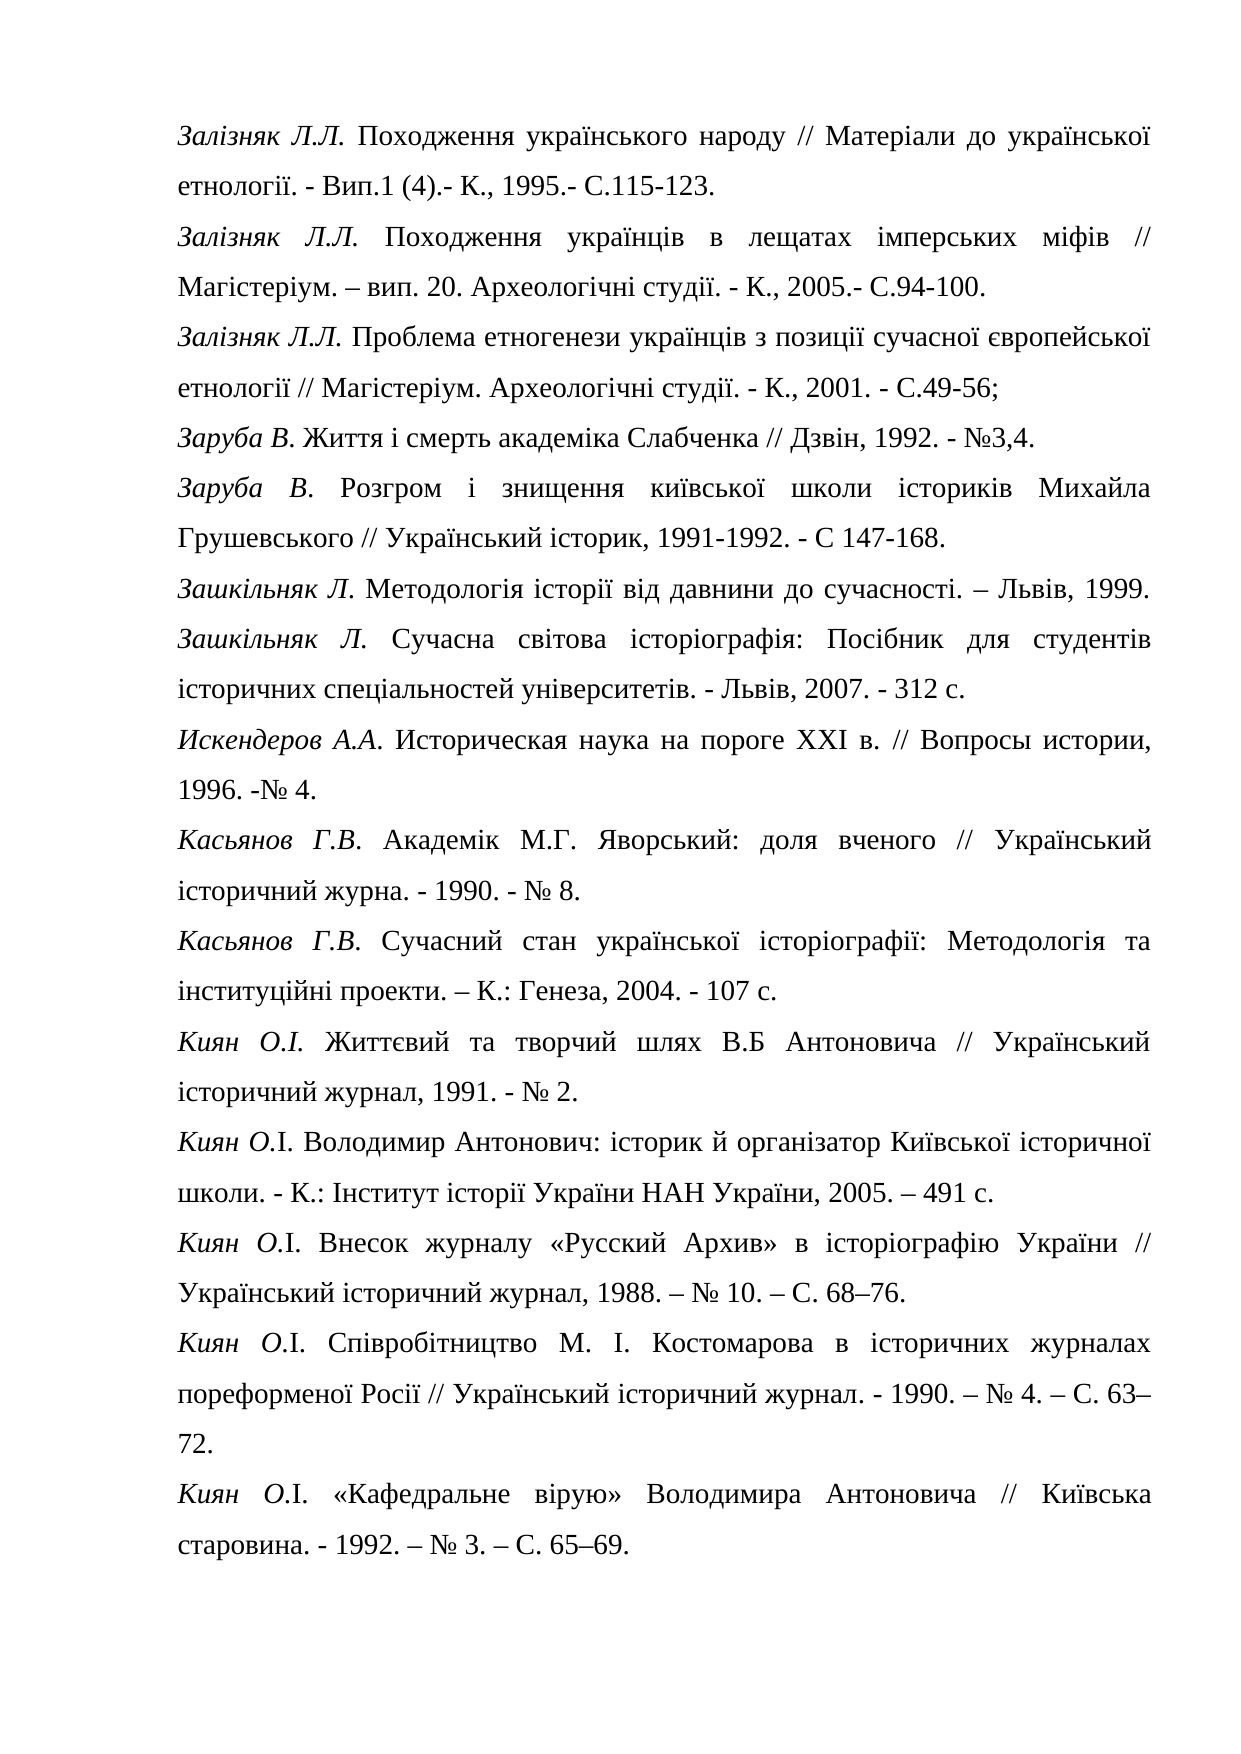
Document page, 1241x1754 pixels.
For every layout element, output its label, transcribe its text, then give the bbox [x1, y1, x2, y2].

text Касьянов Г.В. Академік М.Г. Яворський: доля вченого // Український історичний журна. - 1990. - № 8. [177, 822, 1152, 906]
text Зашкільняк Л. Методологія історії від давнини до сучасності. – Львів, 1999. Зашкільняк Л. Сучасна світова історіографія: Посібник для студентів історичних спеціальностей університетів. - Львів, 2007. - 312 с. [177, 571, 1152, 705]
text Киян О.І. «Кафедральне вірую» Володимира Антоновича // Київська старовина. - 1992. – № 3. – С. 65–69. [177, 1477, 1152, 1560]
text Касьянов Г.В. Сучасний стан української історіографії: Методологія та інституційні проекти. – К.: Генеза, 2004. - 107 c. [177, 923, 1152, 1007]
text Залізняк Л.Л. Походження українського народу // Матеріали до української етнології. - Вип.1 (4).- К., 1995.- С.115-123. [177, 118, 1152, 202]
text Киян О.І. Володимир Антонович: історик й організатор Київської історичної школи. - К.: Інститут історії України НАН України, 2005. – 491 с. [177, 1124, 1152, 1208]
text Киян О.І. Внесок журналу «Русский Архив» в історіографію України // Український історичний журнал, 1988. – № 10. – С. 68–76. [177, 1225, 1152, 1309]
text Залізняк Л.Л. Проблема етногенези українців з позиції сучасної європейської етнології // Магістеріум. Археологічні студії. - К., 2001. - С.49-56; [177, 319, 1152, 403]
text Заруба В. Життя і смерть академіка Слабченка // Дзвін, 1992. - №3,4. [177, 420, 1152, 453]
text Киян О.І. Співробітництво М. І. Костомарова в історичних журналах пореформеної Росії // Український історичний журнал. - 1990. – № 4. – С. 63–72. [177, 1326, 1152, 1460]
text Искендеров А.А. Историческая наука на пороге XXI в. // Вопросы истории, 1996. -№ 4. [177, 722, 1152, 806]
text Залізняк Л.Л. Походження українців в лещатах імперських міфів // Магістеріум. – вип. 20. Археологічні студії. - К., 2005.- С.94-100. [177, 219, 1152, 303]
text Киян О.І. Життєвий та творчий шлях В.Б Антоновича // Український історичний журнал, 1991. - № 2. [177, 1024, 1152, 1108]
text Заруба В. Розгром і знищення київської школи істориків Михайла Грушевського // Український історик, 1991-1992. - С 147-168. [177, 470, 1152, 554]
